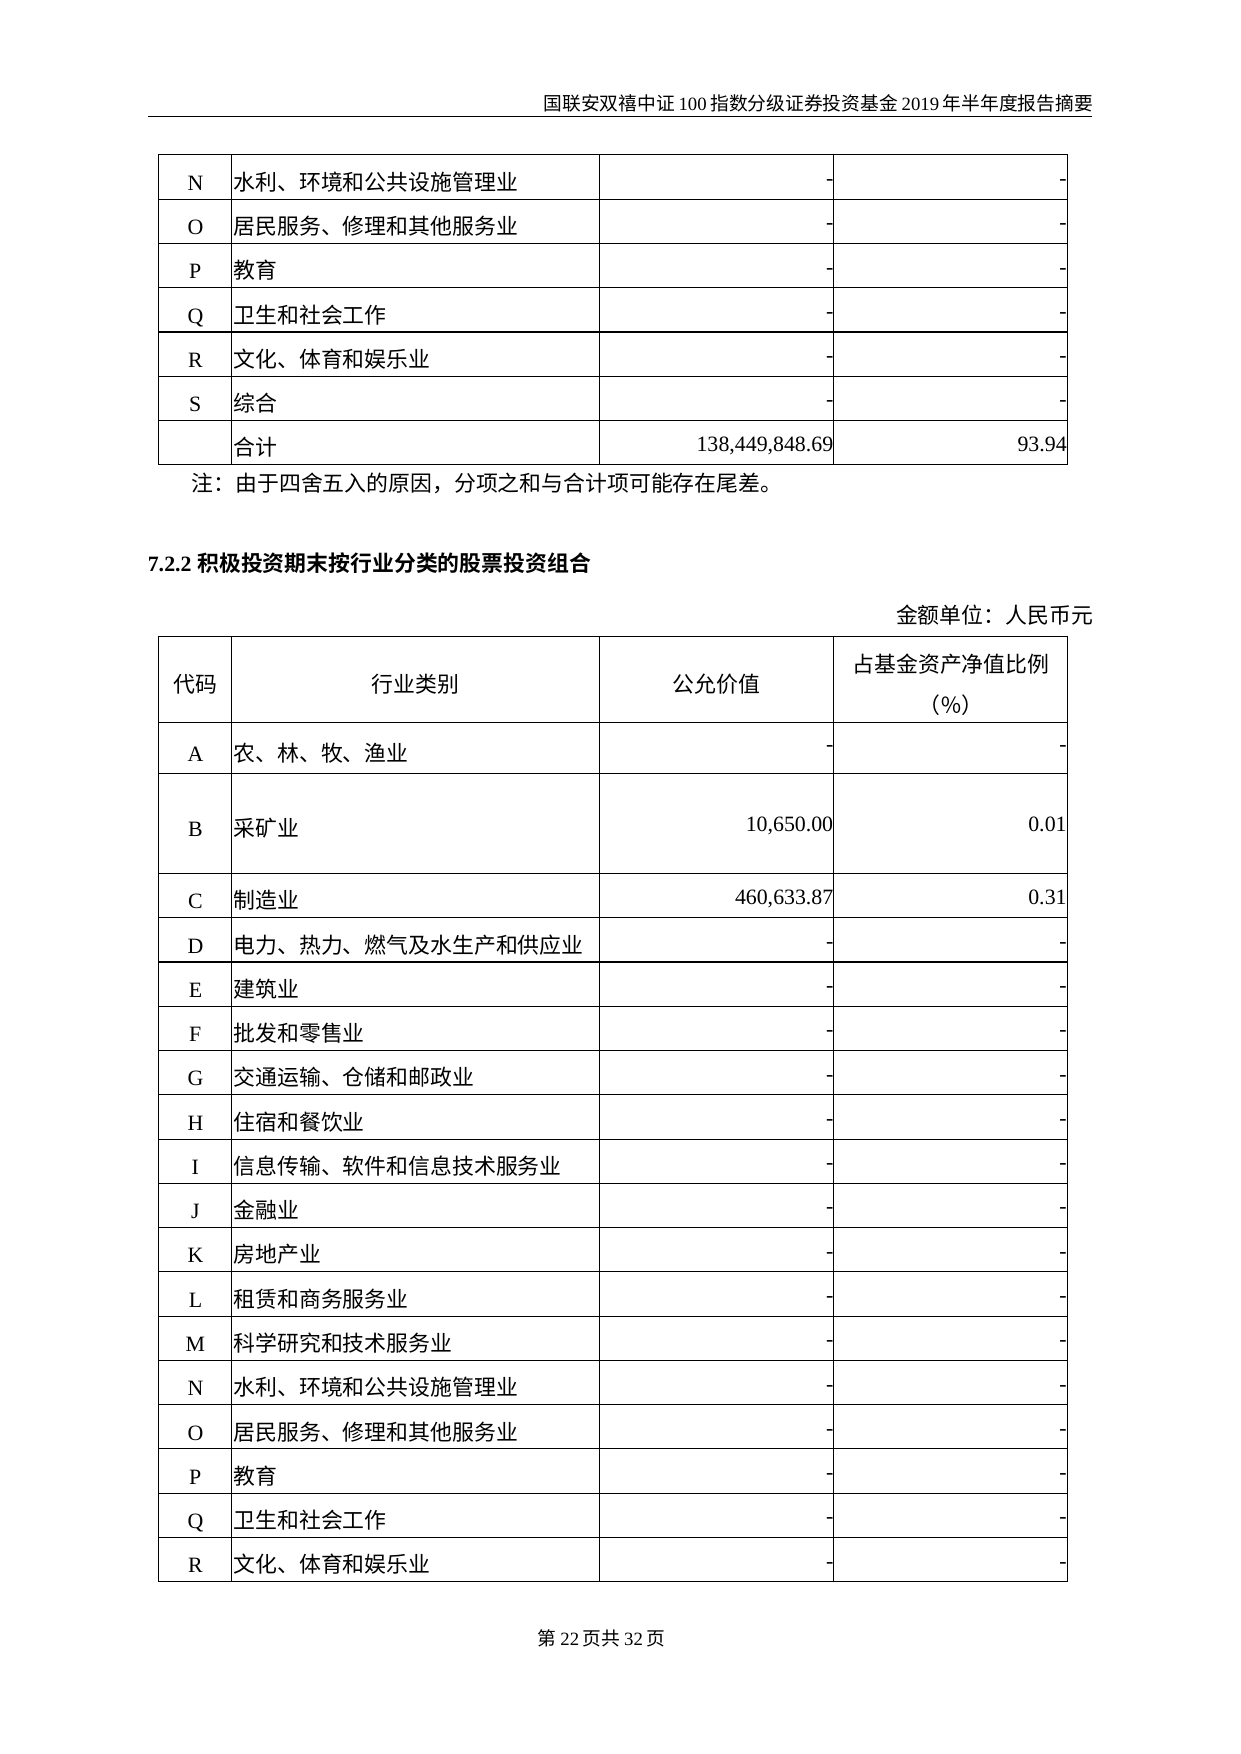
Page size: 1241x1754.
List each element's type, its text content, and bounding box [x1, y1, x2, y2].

table_cell - [834, 723, 1067, 773]
table_cell - [600, 723, 833, 773]
table_cell 居民服务、修理和其他服务业 [232, 200, 599, 243]
table_cell J [159, 1184, 231, 1227]
table_cell - [834, 1361, 1067, 1404]
table_cell 教育 [232, 244, 599, 287]
table_cell 水利、环境和公共设施管理业 [232, 155, 599, 198]
table_cell - [834, 963, 1067, 1006]
table_cell - [834, 1538, 1067, 1581]
table_cell Q [159, 288, 231, 331]
table_cell B [159, 774, 231, 873]
table_cell - [600, 1228, 833, 1271]
table_cell O [159, 1405, 231, 1448]
table_cell - [834, 1449, 1067, 1493]
table_cell 水利、环境和公共设施管理业 [232, 1361, 599, 1404]
table_cell - [834, 1494, 1067, 1537]
table_cell - [600, 1361, 833, 1404]
table_header 占基金资产净值比例（％） [834, 637, 1067, 722]
table_cell - [600, 1184, 833, 1227]
table_cell - [834, 244, 1067, 287]
table_cell L [159, 1272, 231, 1316]
table_cell 信息传输、软件和信息技术服务业 [232, 1140, 599, 1183]
table_cell 460,633.87 [600, 874, 833, 917]
table_cell - [600, 244, 833, 287]
table_cell - [834, 288, 1067, 331]
table_cell - [600, 200, 833, 243]
table_cell - [834, 1405, 1067, 1448]
table_cell - [600, 155, 833, 198]
table_cell - [600, 1095, 833, 1138]
table_cell R [159, 1538, 231, 1581]
table_cell 批发和零售业 [232, 1007, 599, 1050]
table_cell 0.01 [834, 774, 1067, 873]
table_cell 合计 [232, 421, 599, 464]
table_header 代码 [159, 637, 231, 722]
table_cell 0.31 [834, 874, 1067, 917]
table_cell - [600, 1494, 833, 1537]
table_cell - [834, 1140, 1067, 1183]
table_cell O [159, 200, 231, 243]
table_cell - [600, 1538, 833, 1581]
table_header 公允价值 [600, 637, 833, 722]
table_cell - [834, 333, 1067, 376]
table_cell 文化、体育和娱乐业 [232, 1538, 599, 1581]
table_cell 科学研究和技术服务业 [232, 1317, 599, 1360]
table_cell F [159, 1007, 231, 1050]
table_cell 租赁和商务服务业 [232, 1272, 599, 1316]
table_cell P [159, 244, 231, 287]
table_cell - [834, 918, 1067, 961]
table_cell S [159, 377, 231, 420]
table_cell - [600, 288, 833, 331]
table_cell - [834, 200, 1067, 243]
table_cell 居民服务、修理和其他服务业 [232, 1405, 599, 1448]
table_cell - [600, 1272, 833, 1316]
text 金额单位：人民币元 [149, 597, 1092, 630]
table_cell - [600, 333, 833, 376]
table_cell 制造业 [232, 874, 599, 917]
subtitle 7.2.2 积极投资期末按行业分类的股票投资组合 [148, 546, 1092, 578]
table_cell [159, 421, 231, 464]
table_cell 采矿业 [232, 774, 599, 873]
table_cell K [159, 1228, 231, 1271]
table_cell - [600, 1140, 833, 1183]
table_cell - [600, 1405, 833, 1448]
table_cell - [834, 1007, 1067, 1050]
table_cell - [600, 1449, 833, 1493]
table_cell 金融业 [232, 1184, 599, 1227]
table_cell C [159, 874, 231, 917]
table_cell D [159, 918, 231, 961]
table_cell 教育 [232, 1449, 599, 1493]
table_cell 住宿和餐饮业 [232, 1095, 599, 1138]
table_cell - [834, 1317, 1067, 1360]
table_cell 文化、体育和娱乐业 [232, 333, 599, 376]
table_cell N [159, 155, 231, 198]
table_cell - [834, 1184, 1067, 1227]
text 注：由于四舍五入的原因，分项之和与合计项可能存在尾差。 [148, 465, 1092, 498]
table_cell 卫生和社会工作 [232, 1494, 599, 1537]
table_cell - [834, 1228, 1067, 1271]
table_cell Q [159, 1494, 231, 1537]
table_cell 138,449,848.69 [600, 421, 833, 464]
table_cell 交通运输、仓储和邮政业 [232, 1051, 599, 1094]
table_cell 综合 [232, 377, 599, 420]
table_cell - [834, 1272, 1067, 1316]
table_cell G [159, 1051, 231, 1094]
table_cell E [159, 963, 231, 1006]
table_cell P [159, 1449, 231, 1493]
table_cell 10,650.00 [600, 774, 833, 873]
table_header 行业类别 [232, 637, 599, 722]
table_cell - [600, 918, 833, 961]
table_cell M [159, 1317, 231, 1360]
table_cell - [834, 377, 1067, 420]
table_cell - [600, 377, 833, 420]
table_cell - [834, 155, 1067, 198]
table_cell 卫生和社会工作 [232, 288, 599, 331]
table_cell 农、林、牧、渔业 [232, 723, 599, 773]
table_cell - [834, 1051, 1067, 1094]
table_cell I [159, 1140, 231, 1183]
table_cell N [159, 1361, 231, 1404]
table_cell R [159, 333, 231, 376]
table_cell 电力、热力、燃气及水生产和供应业 [232, 918, 599, 961]
table_cell 建筑业 [232, 963, 599, 1006]
table_cell A [159, 723, 231, 773]
table_cell - [834, 1095, 1067, 1138]
table_cell H [159, 1095, 231, 1138]
table_cell 93.94 [834, 421, 1067, 464]
table_cell - [600, 1051, 833, 1094]
table_cell - [600, 1317, 833, 1360]
table_cell 房地产业 [232, 1228, 599, 1271]
table_cell - [600, 1007, 833, 1050]
table_cell - [600, 963, 833, 1006]
